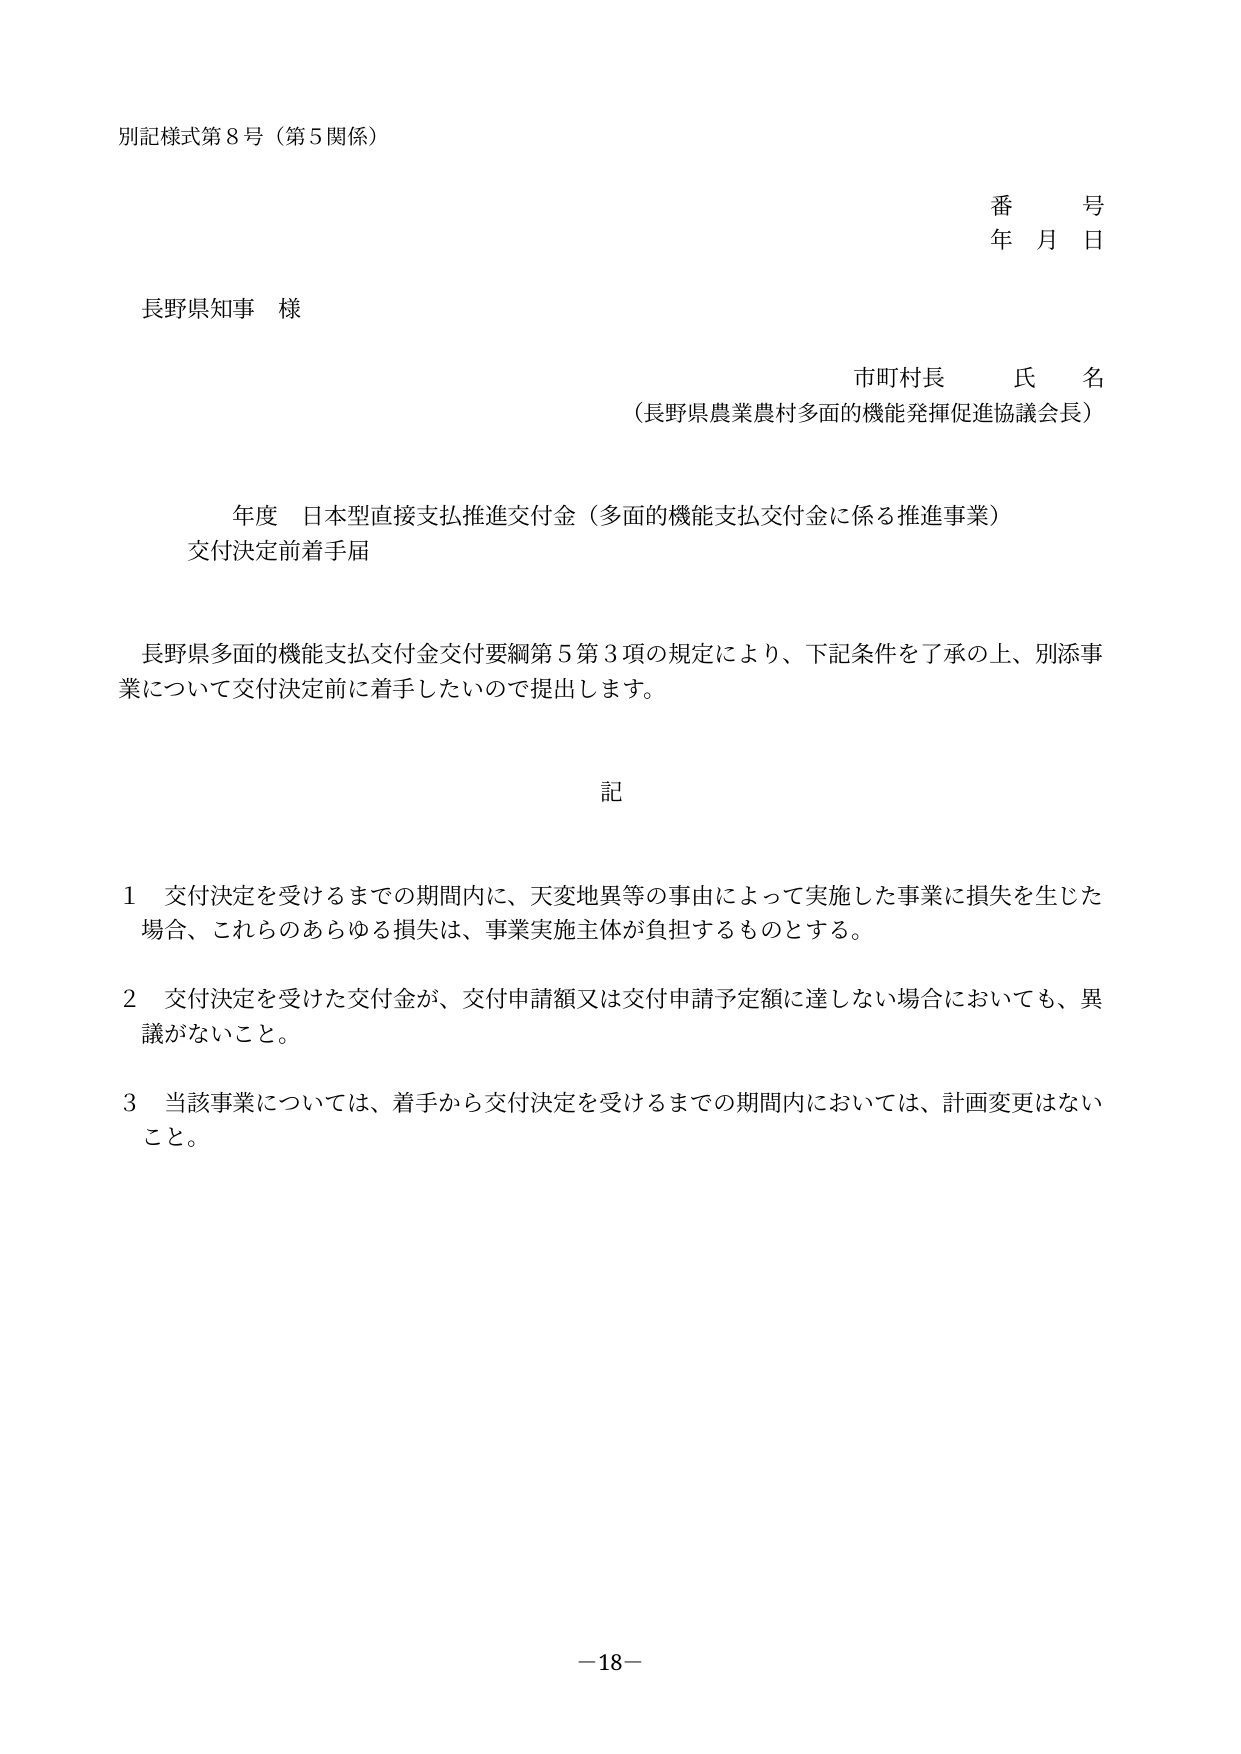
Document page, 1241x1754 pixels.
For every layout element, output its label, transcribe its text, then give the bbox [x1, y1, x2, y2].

text 記 [118, 773, 1105, 808]
text 別記様式第８号（第５関係） [118, 118, 1105, 153]
text 市町村長 氏 名 [118, 360, 1105, 394]
text １ 交付決定を受けるまでの期間内に、天変地異等の事由によって実施した事業に損失を生じた場合、これらのあらゆる損失は、事業実施主体が負担するものとする。 [118, 877, 1105, 946]
text 年 月 日 [118, 222, 1105, 256]
text 年度 日本型直接支払推進交付金（多面的機能支払交付金に係る推進事業） [118, 498, 1105, 532]
text （長野県農業農村多面的機能発揮促進協議会長） [118, 394, 1105, 429]
text 交付決定前着手届 [118, 532, 1105, 567]
text ３ 当該事業については、着手から交付決定を受けるまでの期間内においては、計画変更はないこと。 [118, 1084, 1105, 1153]
text 番 号 [118, 187, 1105, 222]
text 長野県知事 様 [118, 291, 1105, 325]
text ２ 交付決定を受けた交付金が、交付申請額又は交付申請予定額に達しない場合においても、異議がないこと。 [118, 980, 1105, 1049]
text 長野県多面的機能支払交付金交付要綱第５第３項の規定により、下記条件を了承の上、別添事業について交付決定前に着手したいので提出します。 [118, 636, 1105, 704]
